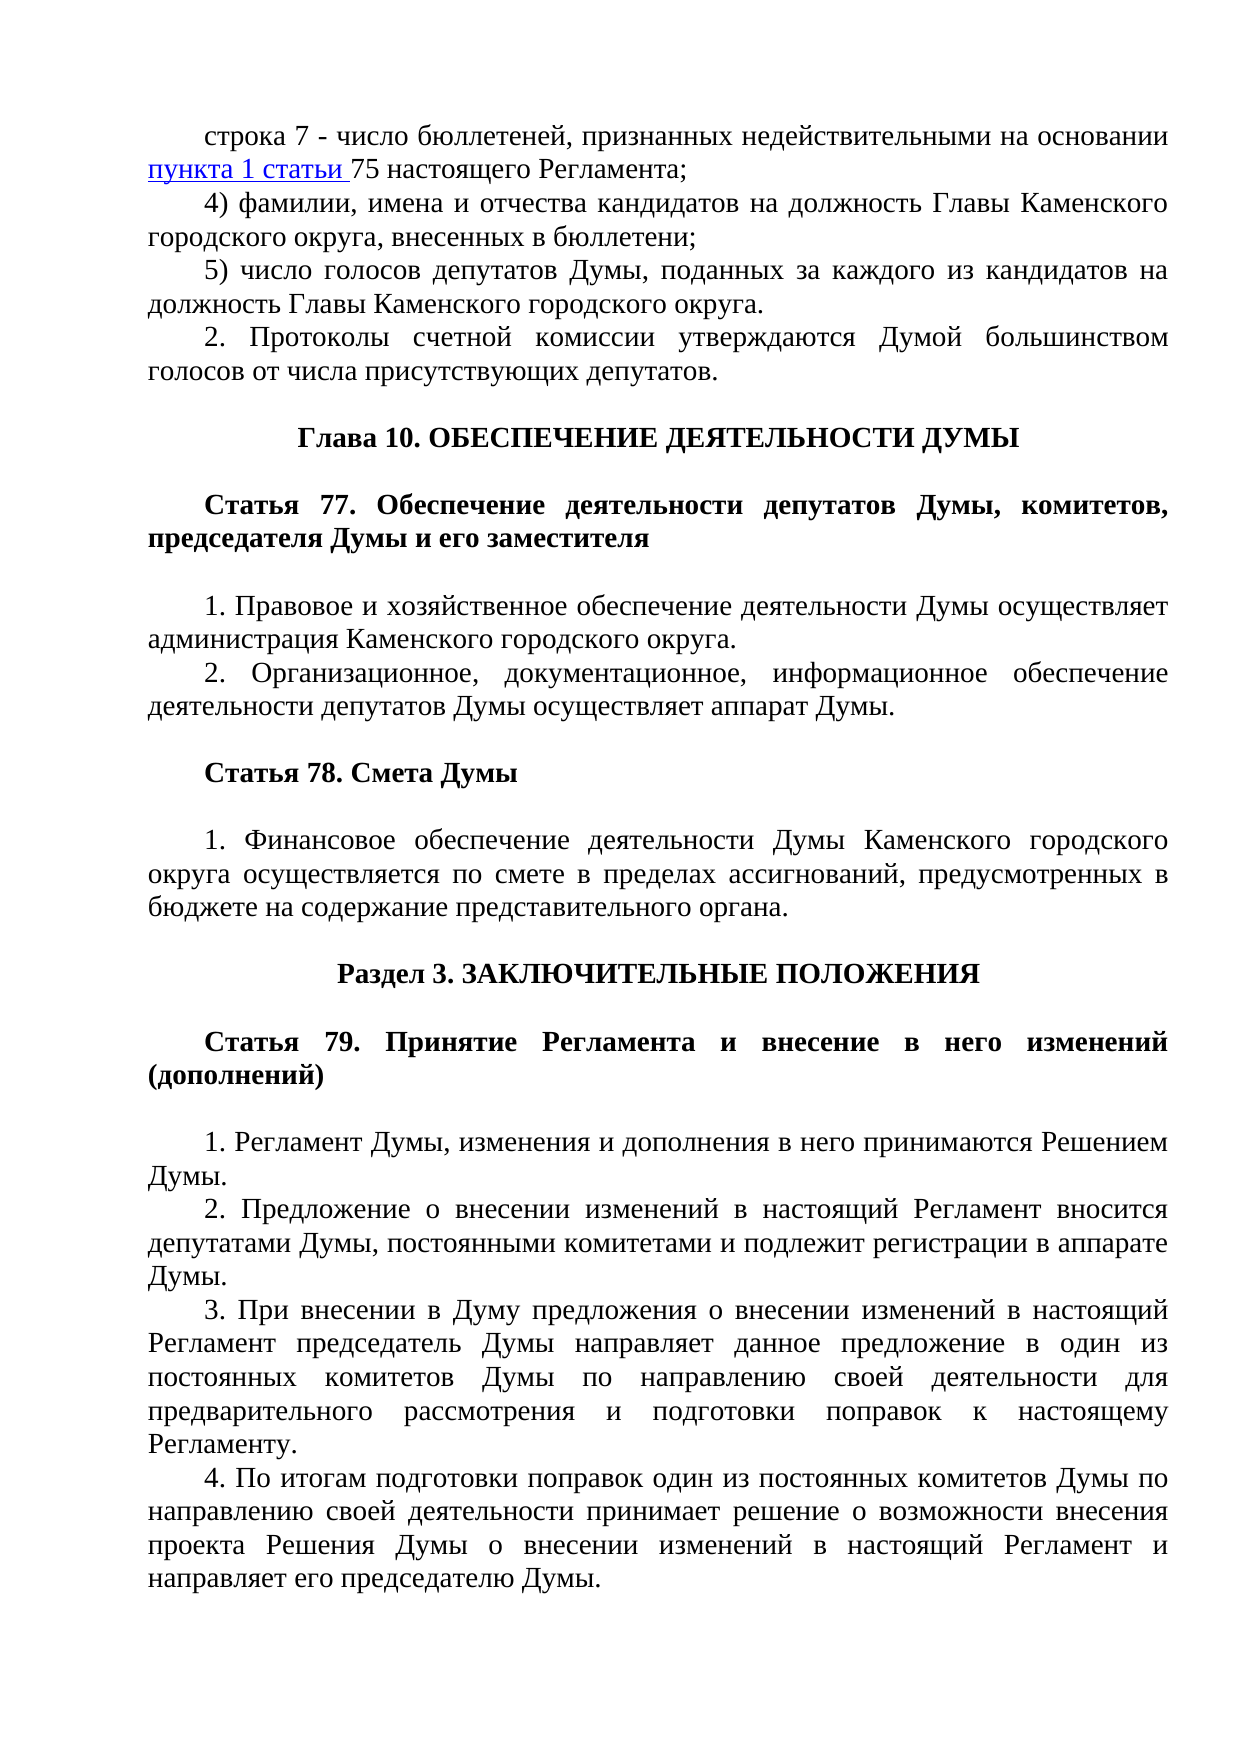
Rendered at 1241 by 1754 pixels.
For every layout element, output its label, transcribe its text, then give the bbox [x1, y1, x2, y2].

text 2. Организационное, документационное, информационное обеспечение деятельности депутатов Думы осуществляет аппарат Думы. [148, 655, 1169, 722]
text 2. Предложение о внесении изменений в настоящий Регламент вносится депутатами Думы, постоянными комитетами и подлежит регистрации в аппарате Думы. [148, 1191, 1169, 1292]
text Раздел 3. ЗАКЛЮЧИТЕЛЬНЫЕ ПОЛОЖЕНИЯ [148, 957, 1169, 990]
text 3. При внесении в Думу предложения о внесении изменений в настоящий Регламент председатель Думы направляет данное предложение в один из постоянных комитетов Думы по направлению своей деятельности для предварительного рассмотрения и подготовки поправок к настоящему Регламенту. [148, 1292, 1169, 1460]
text Статья 79. Принятие Регламента и внесение в него изменений (дополнений) [148, 1024, 1169, 1091]
text Статья 78. Смета Думы [148, 755, 1169, 789]
text 1. Правовое и хозяйственное обеспечение деятельности Думы осуществляет администрация Каменского городского округа. [148, 588, 1169, 655]
text 1. Финансовое обеспечение деятельности Думы Каменского городского округа осуществляется по смете в пределах ассигнований, предусмотренных в бюджете на содержание представительного органа. [148, 822, 1169, 923]
text 5) число голосов депутатов Думы, поданных за каждого из кандидатов на должность Главы Каменского городского округа. [148, 252, 1169, 319]
text 2. Протоколы счетной комиссии утверждаются Думой большинством голосов от числа присутствующих депутатов. [148, 319, 1169, 386]
text 1. Регламент Думы, изменения и дополнения в него принимаются Решением Думы. [148, 1124, 1169, 1191]
text строка 7 - число бюллетеней, признанных недействительными на основании пункта 1 статьи 75 настоящего Регламента; [148, 118, 1169, 185]
text Глава 10. ОБЕСПЕЧЕНИЕ ДЕЯТЕЛЬНОСТИ ДУМЫ [148, 420, 1169, 453]
text 4) фамилии, имена и отчества кандидатов на должность Главы Каменского городского округа, внесенных в бюллетени; [148, 185, 1169, 252]
text Статья 77. Обеспечение деятельности депутатов Думы, комитетов, председателя Думы и его заместителя [148, 487, 1169, 554]
text 4. По итогам подготовки поправок один из постоянных комитетов Думы по направлению своей деятельности принимает решение о возможности внесения проекта Решения Думы о внесении изменений в настоящий Регламент и направляет его председателю Думы. [148, 1460, 1169, 1594]
